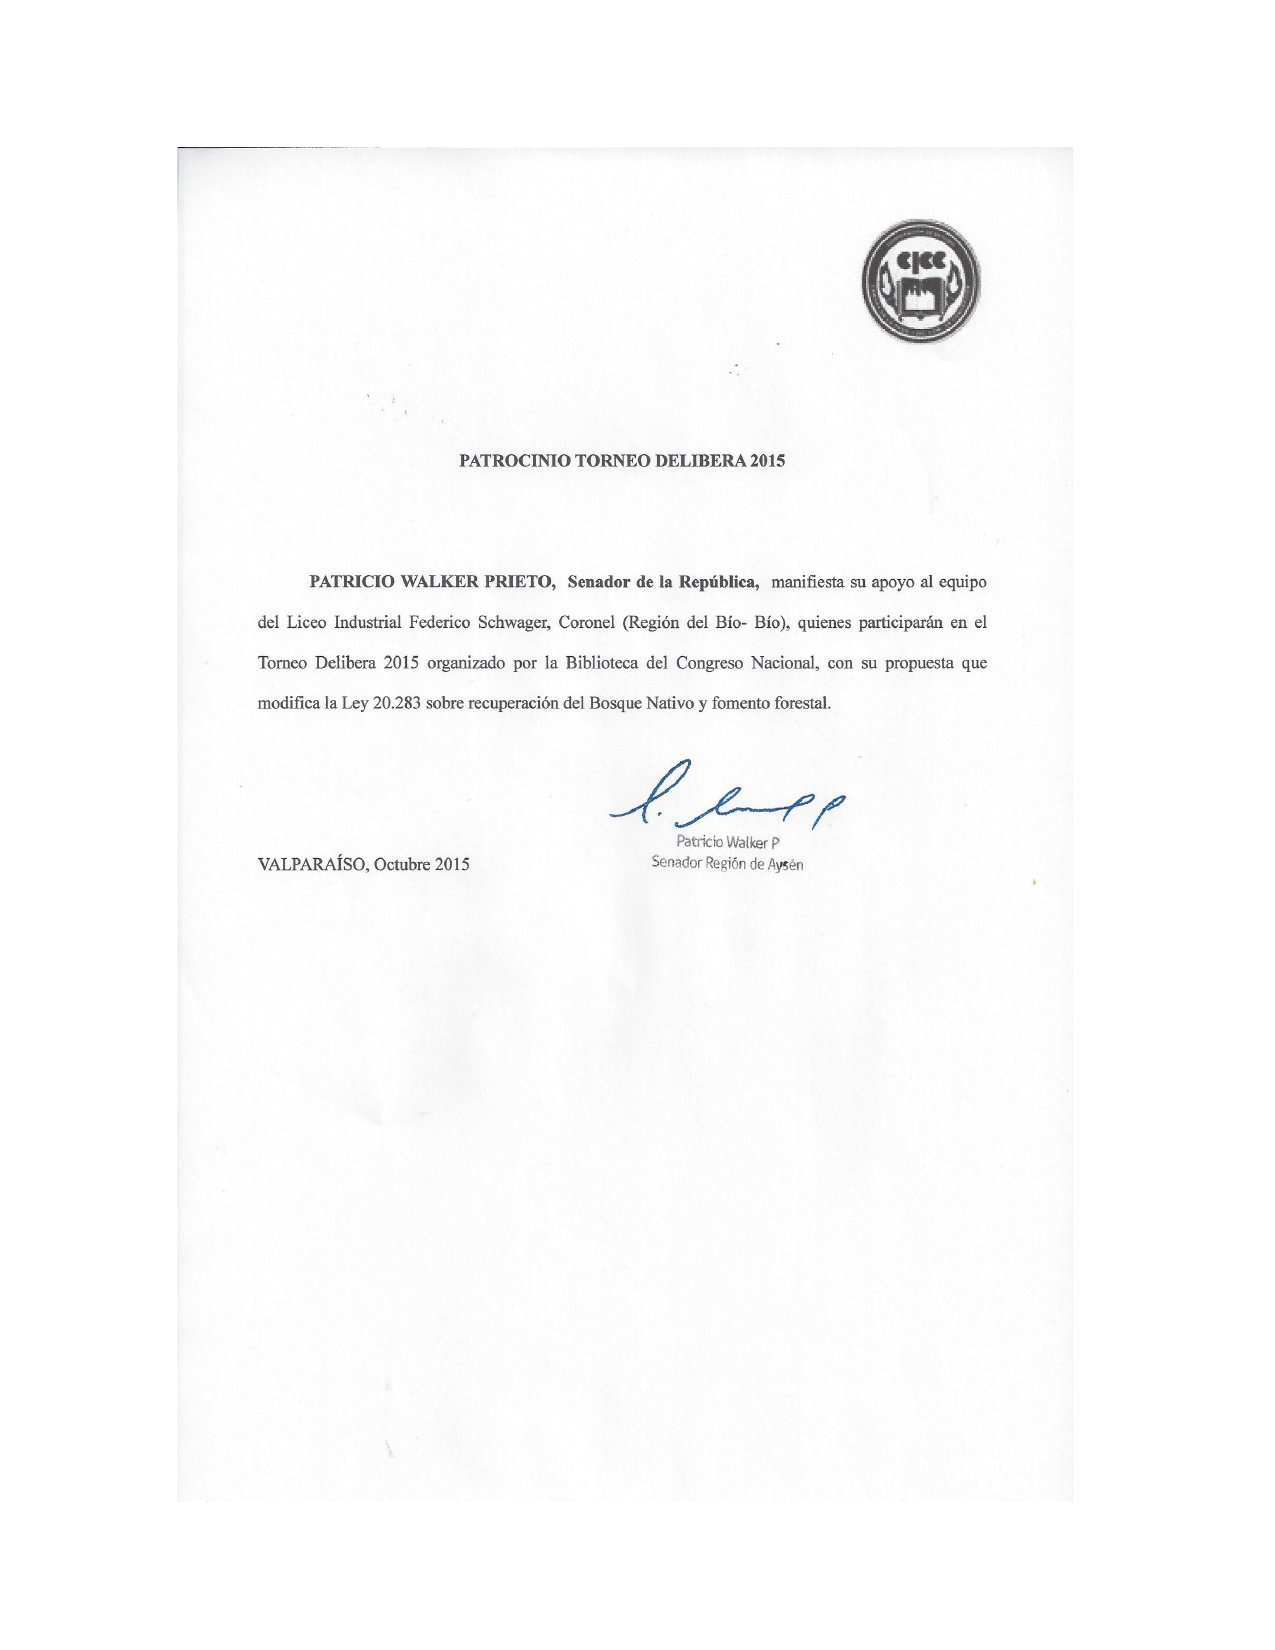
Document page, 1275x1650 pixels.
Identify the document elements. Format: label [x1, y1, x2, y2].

picture [177, 147, 1074, 1502]
